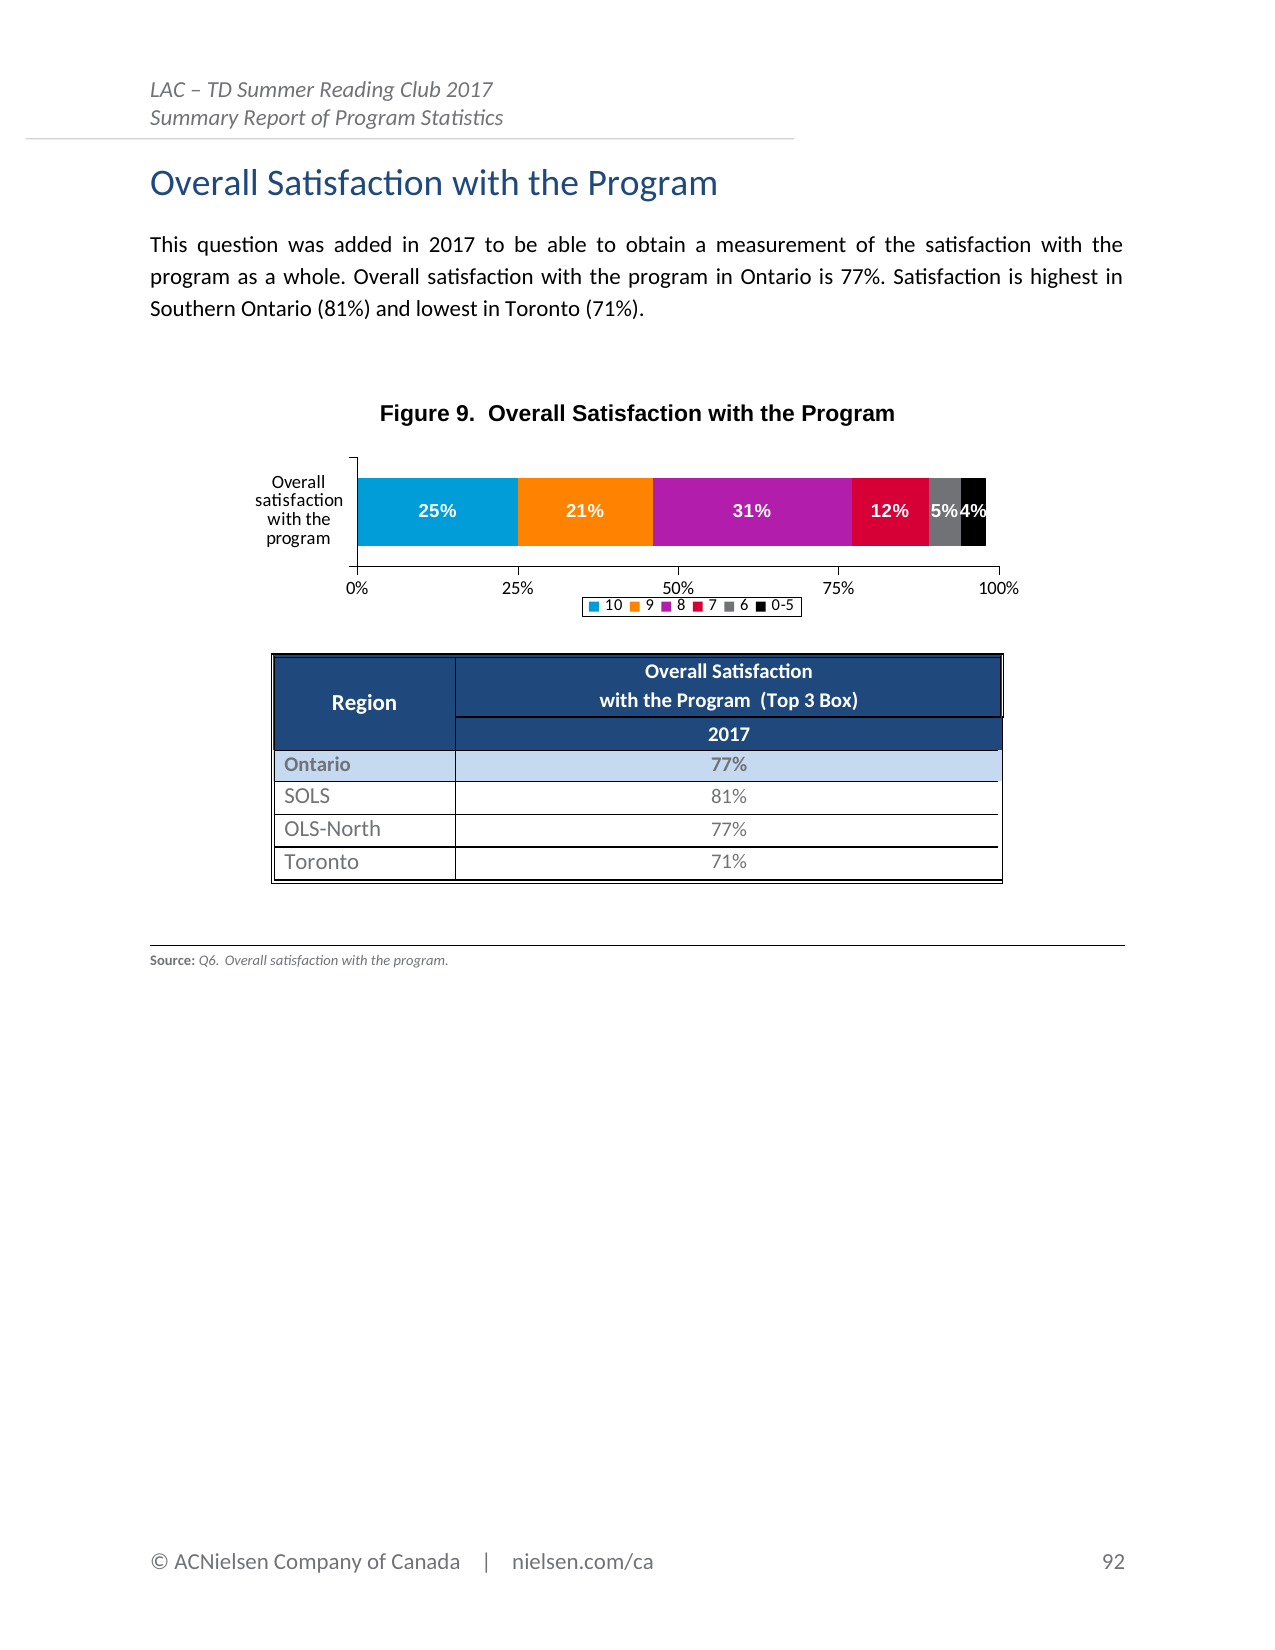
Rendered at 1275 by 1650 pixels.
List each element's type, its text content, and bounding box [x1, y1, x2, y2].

subtitle Figure 9. Overall Satisfaction with the Program [150, 400, 1125, 427]
text This question was added in 2017 to be able to obtain a measurement of the satisfaction with the program as a whole. Overall satisfaction with the program in Ontario is 77%. Satisfaction is highest in Southern Ontario (81%) and lowest in Toronto (71%). [150, 230, 1125, 322]
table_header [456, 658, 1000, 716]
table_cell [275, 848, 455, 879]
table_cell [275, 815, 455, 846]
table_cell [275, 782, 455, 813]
text Source: Q6. Overall satisfaction with the program. [150, 946, 1125, 969]
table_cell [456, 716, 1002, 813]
subtitle Overall Satisfaction with the Program [150, 159, 1125, 205]
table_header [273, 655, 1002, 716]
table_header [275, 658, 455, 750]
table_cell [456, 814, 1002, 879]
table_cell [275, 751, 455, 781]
